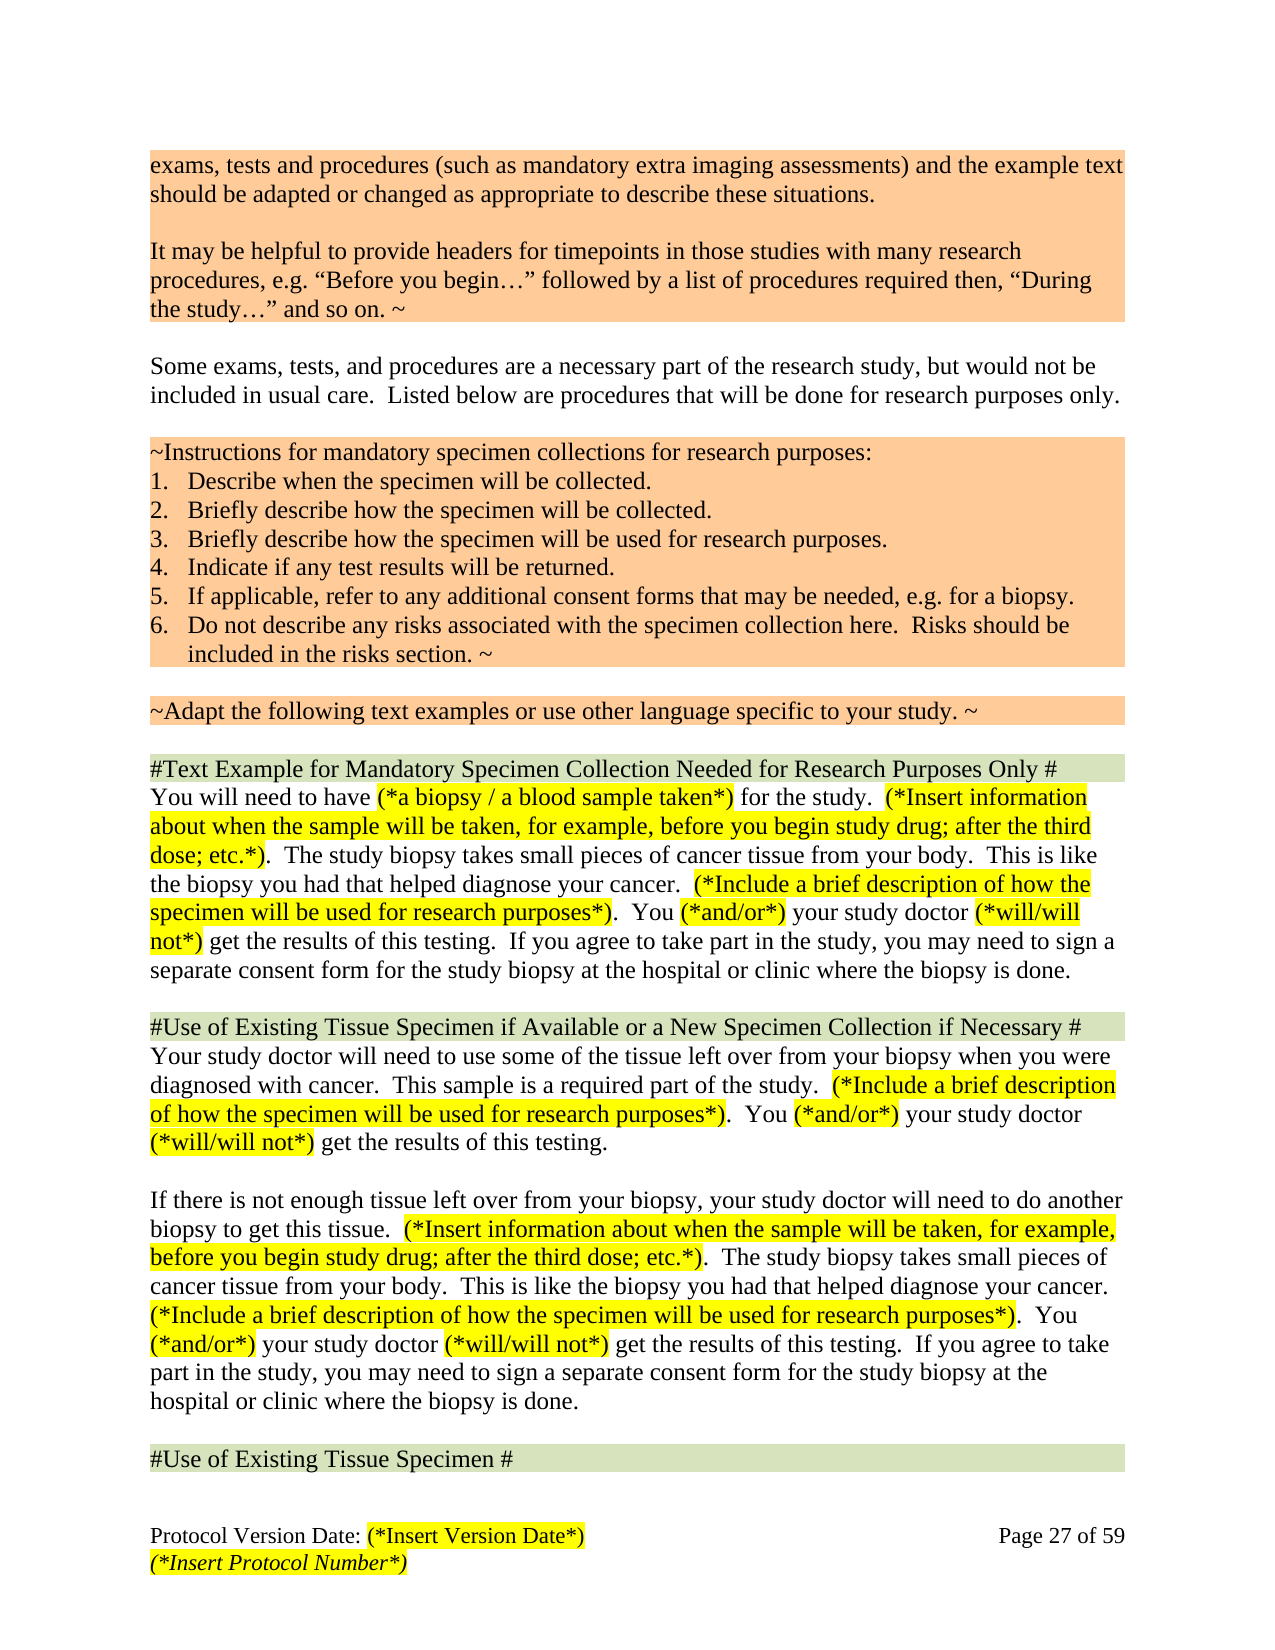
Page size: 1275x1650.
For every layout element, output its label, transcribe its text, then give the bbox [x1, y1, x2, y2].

list Indicate if any test results will be returned. [150, 552, 1125, 581]
text Some exams, tests, and procedures are a necessary part of the research study, but would not be included in usual care. Listed below are procedures that will be done for research purposes only. [150, 351, 1125, 409]
text You will need to have (*a biopsy / a blood sample taken*) for the study. (*Insert information about when the sample will be taken, for example, before you begin study drug; after the third dose; etc.*). The study biopsy takes small pieces of cancer tissue from your body. This is like the biopsy you had that helped diagnose your cancer. (*Include a brief description of how the specimen will be used for research purposes*). You (*and/or*) your study doctor (*will/will not*) get the results of this testing. If you agree to take part in the study, you may need to sign a separate consent form for the study biopsy at the hospital or clinic where the biopsy is done. [150, 782, 1125, 984]
list Describe when the specimen will be collected. [150, 466, 1125, 495]
text #Use of Existing Tissue Specimen if Available or a New Specimen Collection if Necessary # [150, 1012, 1125, 1041]
text #Use of Existing Tissue Specimen # [150, 1444, 1125, 1472]
text ~Adapt the following text examples or use other language specific to your study. ~ [150, 696, 1125, 725]
list Do not describe any risks associated with the specimen collection here. Risks should be included in the risks section. ~ [150, 610, 1125, 667]
list Briefly describe how the specimen will be collected. [150, 495, 1125, 524]
text #Text Example for Mandatory Specimen Collection Needed for Research Purposes Only # [150, 754, 1125, 782]
list Briefly describe how the specimen will be used for research purposes. [150, 524, 1125, 552]
text ~Instructions for mandatory specimen collections for research purposes: [150, 437, 1125, 466]
text If there is not enough tissue left over from your biopsy, your study doctor will need to do another biopsy to get this tissue. (*Insert information about when the sample will be taken, for example, before you begin study drug; after the third dose; etc.*). The study biopsy takes small pieces of cancer tissue from your body. This is like the biopsy you had that helped diagnose your cancer. (*Include a brief description of how the specimen will be used for research purposes*). You (*and/or*) your study doctor (*will/will not*) get the results of this testing. If you agree to take part in the study, you may need to sign a separate consent form for the study biopsy at the hospital or clinic where the biopsy is done. [150, 1185, 1125, 1415]
text It may be helpful to provide headers for timepoints in those studies with many research procedures, e.g. “Before you begin…” followed by a list of procedures required then, “During the study…” and so on. ~ [150, 236, 1125, 322]
list If applicable, refer to any additional consent forms that may be needed, e.g. for a biopsy. [150, 581, 1125, 610]
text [150, 150, 1125, 207]
